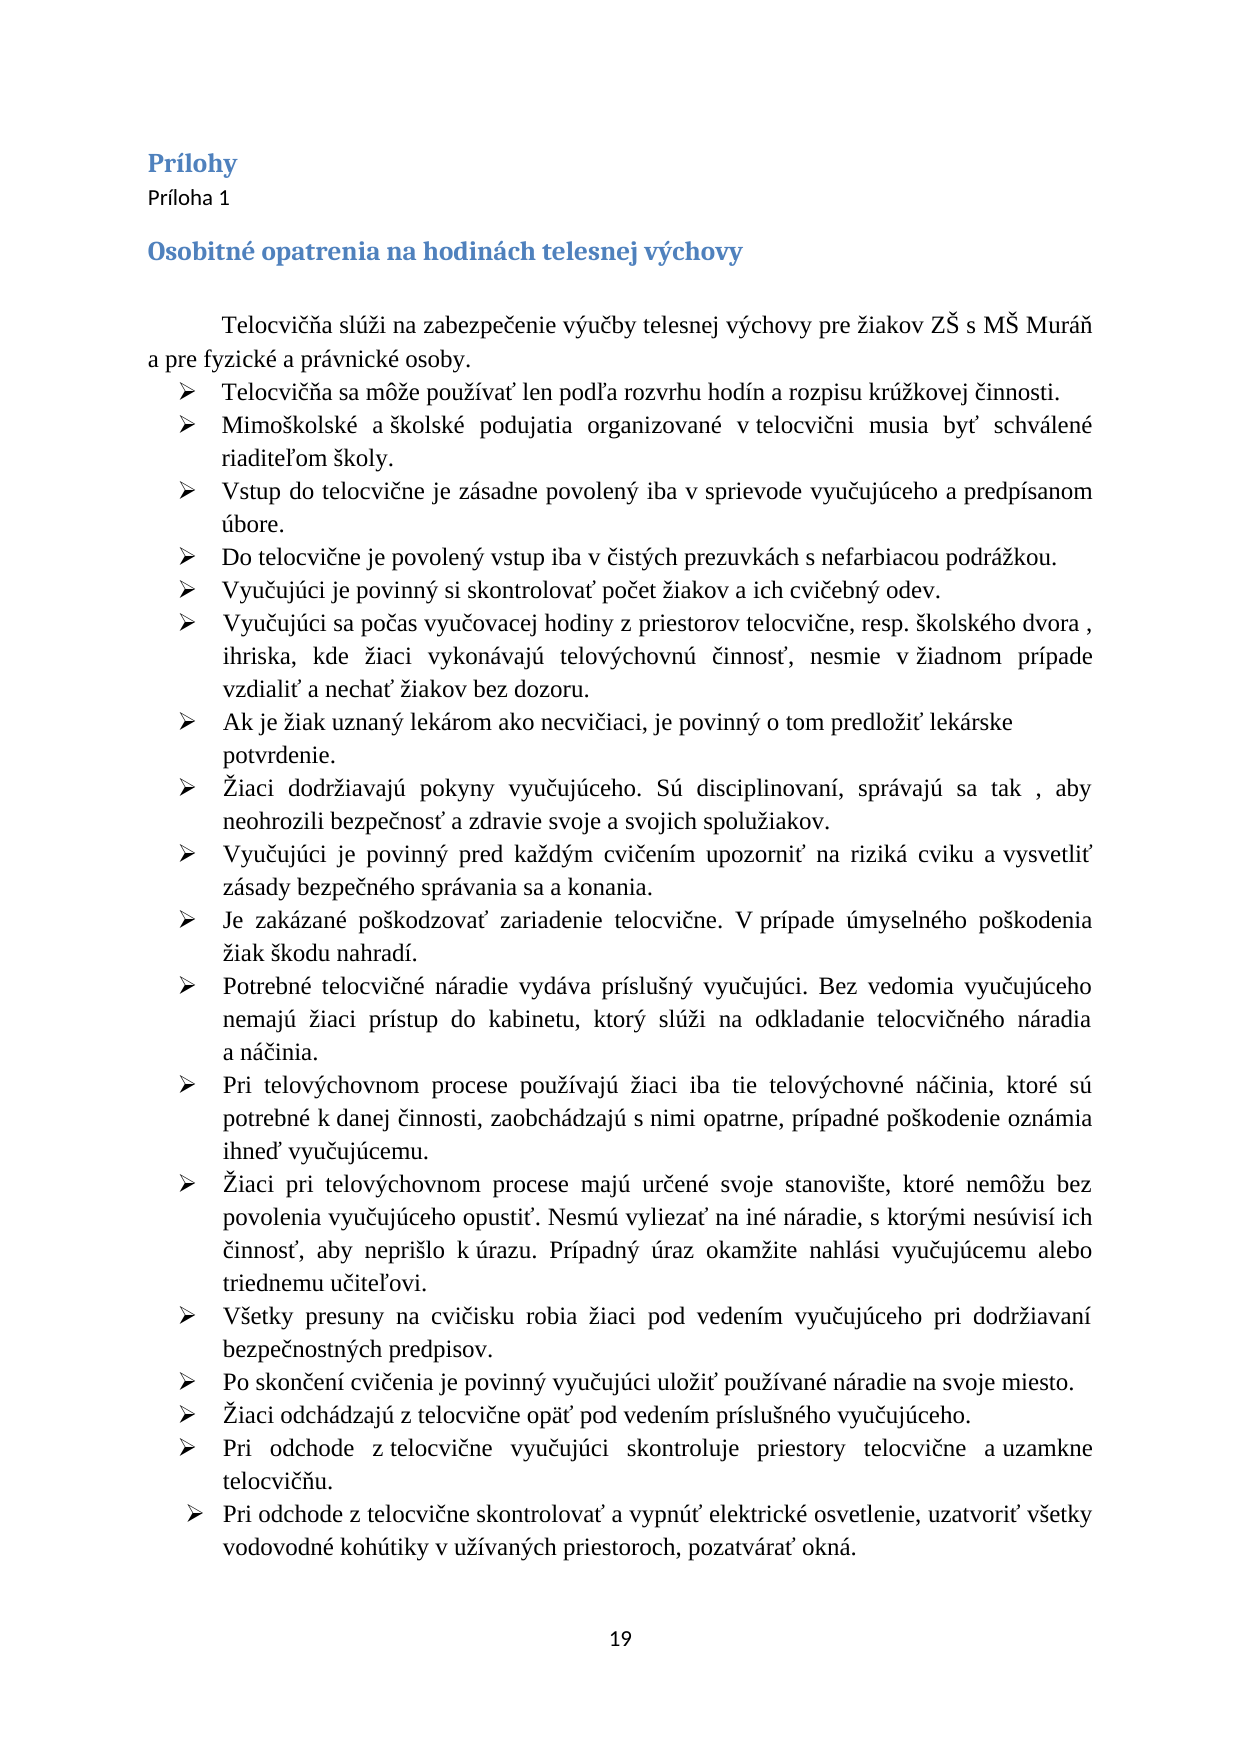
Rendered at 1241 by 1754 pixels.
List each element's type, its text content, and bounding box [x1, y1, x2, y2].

list Telocvičňa sa môže používať len podľa rozvrhu hodín a rozpisu krúžkovej činnosti. [177, 377, 1093, 405]
list Je zakázané poškodzovať zariadenie telocvične. V prípade úmyselného poškodenia žiak škodu nahradí. [177, 905, 1093, 967]
text Telocvičňa slúži na zabezpečenie výučby telesnej výchovy pre žiakov ZŠ s MŠ Muráň a pre fyzické a právnické osoby. [148, 311, 1093, 372]
list Vyučujúci je povinný si skontrolovať počet žiakov a ich cvičebný odev. [177, 575, 1093, 603]
subtitle Osobitné opatrenia na hodinách telesnej výchovy [148, 236, 1093, 267]
list Žiaci pri telovýchovnom procese majú určené svoje stanovište, ktoré nemôžu bez povolenia vyučujúceho opustiť. Nesmú vyliezať na iné náradie, s ktorými nesúvisí ich činnosť, aby neprišlo k úrazu. Prípadný úraz okamžite nahlási vyučujúcemu alebo triednemu učiteľovi. [177, 1169, 1093, 1297]
text Príloha 1 [148, 183, 1093, 211]
list Potrebné telocvičné náradie vydáva príslušný vyučujúci. Bez vedomia vyučujúceho nemajú žiaci prístup do kabinetu, ktorý slúži na odkladanie telocvičného náradia a náčinia. [177, 971, 1093, 1066]
list Vyučujúci je povinný pred každým cvičením upozorniť na riziká cviku a vysvetliť zásady bezpečného správania sa a konania. [177, 839, 1093, 901]
list Vstup do telocvične je zásadne povolený iba v sprievode vyučujúceho a predpísanom úbore. [177, 476, 1093, 537]
list Po skončení cvičenia je povinný vyučujúci uložiť používané náradie na svoje miesto. [177, 1367, 1093, 1396]
list Pri odchode z telocvične skontrolovať a vypnúť elektrické osvetlenie, uzatvoriť všetky vodovodné kohútiky v užívaných priestoroch, pozatvárať okná. [185, 1499, 1093, 1561]
list Pri telovýchovnom procese používajú žiaci iba tie telovýchovné náčinia, ktoré sú potrebné k danej činnosti, zaobchádzajú s nimi opatrne, prípadné poškodenie oznámia ihneď vyučujúcemu. [177, 1070, 1093, 1165]
list Žiaci dodržiavajú pokyny vyučujúceho. Sú disciplinovaní, správajú sa tak , aby neohrozili bezpečnosť a zdravie svoje a svojich spolužiakov. [177, 773, 1093, 835]
list Pri odchode z telocvične vyučujúci skontroluje priestory telocvične a uzamkne telocvičňu. [177, 1433, 1093, 1495]
list Vyučujúci sa počas vyučovacej hodiny z priestorov telocvične, resp. školského dvora , ihriska, kde žiaci vykonávajú telovýchovnú činnosť, nesmie v žiadnom prípade vzdialiť a nechať žiakov bez dozoru. [177, 608, 1093, 703]
subtitle Prílohy [148, 148, 1093, 179]
list Mimoškolské a školské podujatia organizované v telocvični musia byť schválené riaditeľom školy. [177, 410, 1093, 471]
list Do telocvične je povolený vstup iba v čistých prezuvkách s nefarbiacou podrážkou. [177, 542, 1093, 571]
list Všetky presuny na cvičisku robia žiaci pod vedením vyučujúceho pri dodržiavaní bezpečnostných predpisov. [177, 1301, 1093, 1363]
list Žiaci odchádzajú z telocvične opäť pod vedením príslušného vyučujúceho. [177, 1400, 1093, 1429]
list Ak je žiak uznaný lekárom ako necvičiaci, je povinný o tom predložiť lekárske [177, 707, 1093, 736]
list potvrdenie. [223, 740, 1093, 769]
